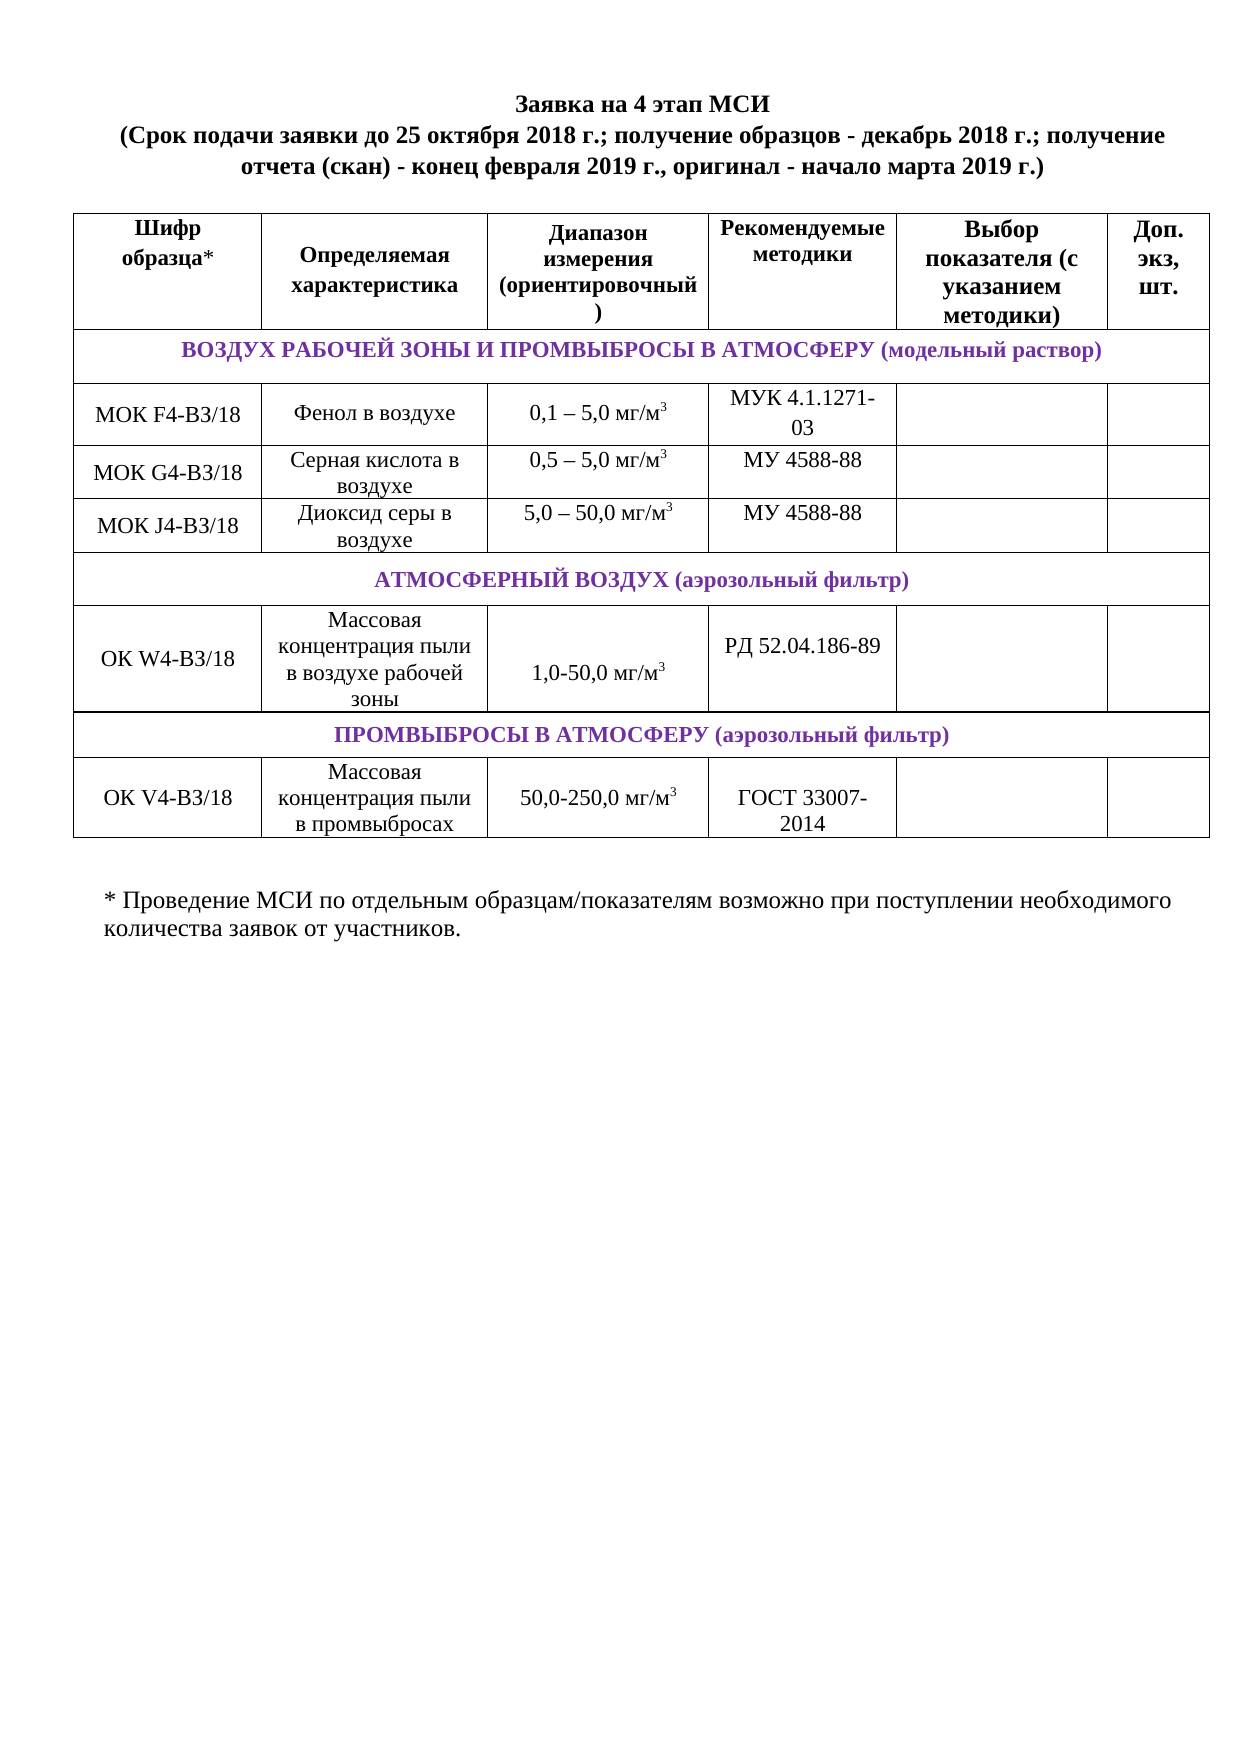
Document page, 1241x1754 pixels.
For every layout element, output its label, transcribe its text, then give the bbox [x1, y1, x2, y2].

table_cell [897, 384, 1107, 444]
table_cell [1108, 446, 1209, 498]
table_cell [897, 499, 1107, 552]
table_cell Фенол в воздухе [262, 384, 487, 444]
text (Срок подачи заявки до 25 октября 2018 г.; получение образцов - декабрь 2018 г.; получение отчета (скан) - конец февраля 2019 г., оригинал - начало марта 2019 г.) [103, 120, 1181, 179]
table_cell 5,0 – 50,0 мг/м3 [488, 499, 708, 552]
table_header Диапазон измерения (ориентировочный) [488, 214, 708, 329]
table_cell [1108, 758, 1209, 837]
table_cell МУК 4.1.1271-03 [709, 384, 896, 444]
table_cell 0,5 – 5,0 мг/м3 [488, 446, 708, 498]
table_cell Массовая концентрация пыли в промвыбросах [262, 758, 487, 837]
table_header Определяемая характеристика [262, 214, 487, 329]
table_header Выбор показателя (с указанием методики) [897, 214, 1107, 329]
table_header Рекомендуемые методики [709, 214, 896, 329]
table_cell МУ 4588-88 [709, 446, 896, 498]
table_cell [1108, 499, 1209, 552]
table_cell 50,0-250,0 мг/м3 [488, 758, 708, 837]
table_cell [897, 606, 1107, 711]
table_cell МУ 4588-88 [709, 499, 896, 552]
table_cell ОК W4-ВЗ/18 [74, 606, 261, 711]
table_cell МОК G4-ВЗ/18 [74, 446, 261, 498]
table_cell МОК J4-ВЗ/18 [74, 499, 261, 552]
table_cell [897, 446, 1107, 498]
text Заявка на 4 этап МСИ [103, 89, 1181, 117]
table_cell Массовая концентрация пыли в воздухе рабочей зоны [262, 606, 487, 711]
text * Проведение МСИ по отдельным образцам/показателям возможно при поступлении необходимого количества заявок от участников. [103, 885, 1181, 942]
table_cell МОК F4-ВЗ/18 [74, 384, 261, 444]
table_cell АТМОСФЕРНЫЙ ВОЗДУХ (аэрозольный фильтр) [74, 553, 1209, 605]
table_cell ВОЗДУХ РАБОЧЕЙ ЗОНЫ И ПРОМВЫБРОСЫ В АТМОСФЕРУ (модельный раствор) [74, 330, 1209, 383]
table_cell [1108, 384, 1209, 444]
table_header Шифр образца* [74, 214, 261, 329]
table_header Доп. экз, шт. [1108, 214, 1209, 329]
table_cell ОК V4-ВЗ/18 [74, 758, 261, 837]
table_cell [1108, 606, 1209, 711]
table_cell ГОСТ 33007-2014 [709, 758, 896, 837]
table_cell 1,0-50,0 мг/м3 [488, 606, 708, 711]
table_cell РД 52.04.186-89 [709, 606, 896, 711]
table_cell [897, 758, 1107, 837]
table_cell ПРОМВЫБРОСЫ В АТМОСФЕРУ (аэрозольный фильтр) [74, 713, 1209, 757]
table_cell Диоксид серы в воздухе [262, 499, 487, 552]
table_cell 0,1 – 5,0 мг/м3 [488, 384, 708, 444]
table_cell Серная кислота в воздухе [262, 446, 487, 498]
